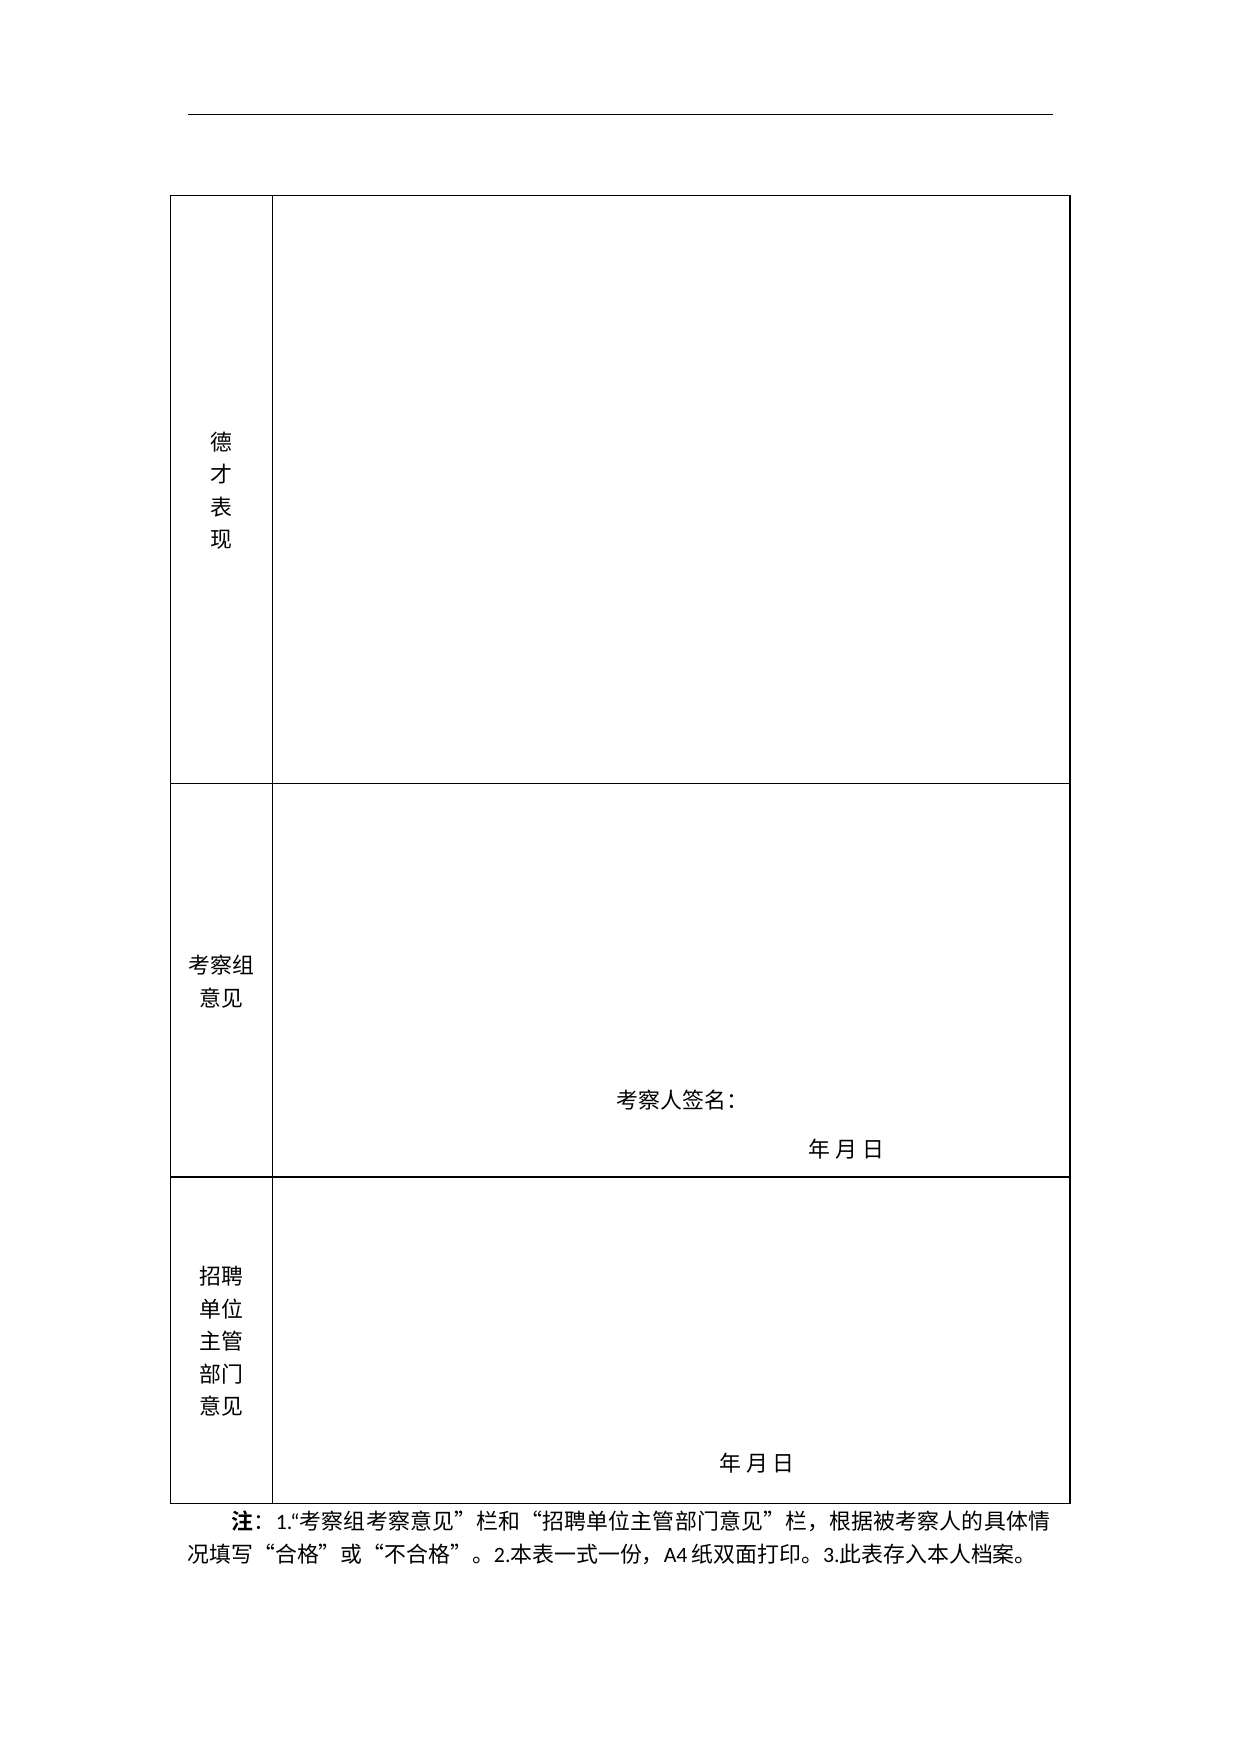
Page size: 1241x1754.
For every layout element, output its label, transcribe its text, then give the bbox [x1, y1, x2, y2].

table_cell 考察组意见 [171, 784, 272, 1176]
table_header [273, 196, 1069, 783]
table_header 德 才 表 现 [171, 196, 272, 783]
text 注：1.“考察组考察意见”栏和“招聘单位主管部门意见”栏，根据被考察人的具体情况填写“合格”或“不合格”。2.本表一式一份，A4纸双面打印。3.此表存入本人档案。 [187, 1504, 1053, 1569]
table_cell 招聘 单位 主管 部门 意见 [171, 1178, 272, 1503]
table_cell 考察人签名： 年 月 日 [273, 784, 1069, 1176]
table_cell 年 月 日 [273, 1178, 1069, 1503]
